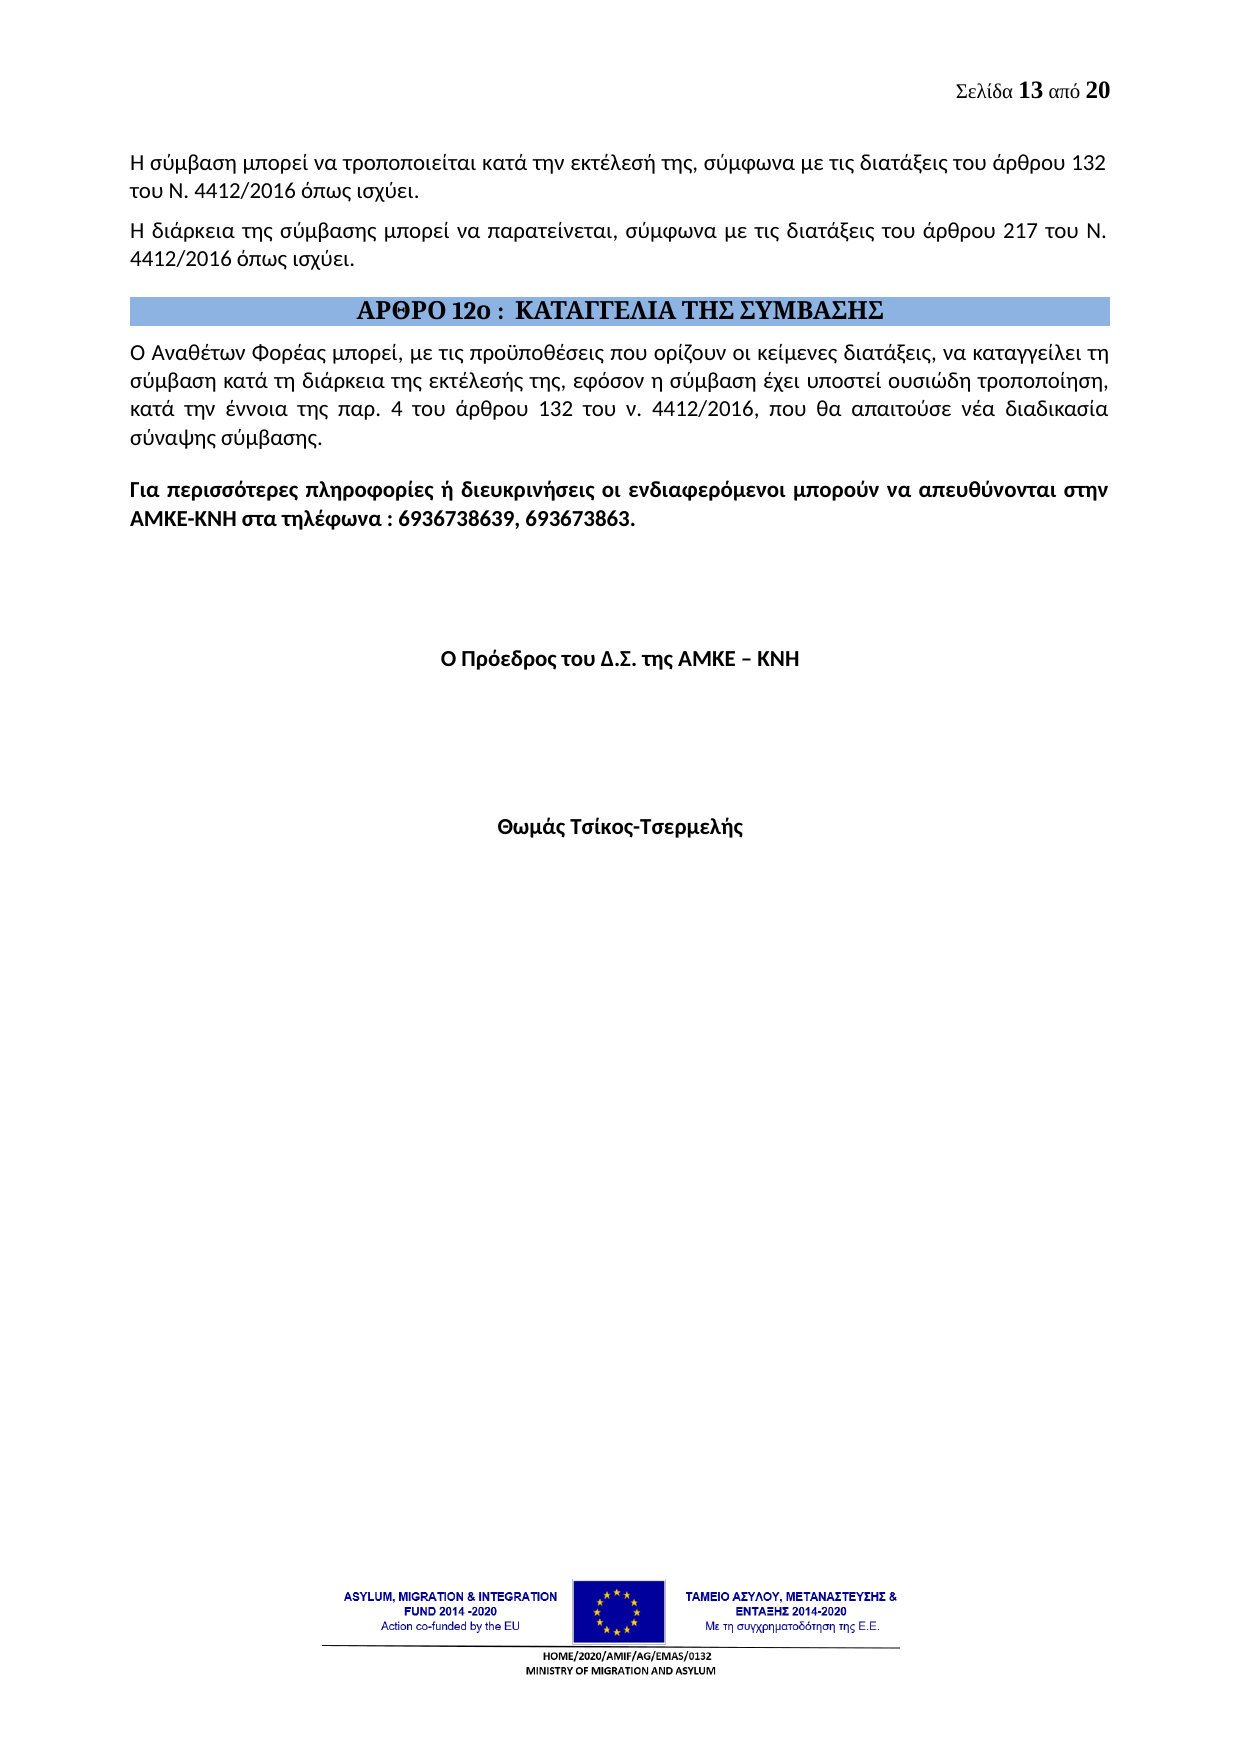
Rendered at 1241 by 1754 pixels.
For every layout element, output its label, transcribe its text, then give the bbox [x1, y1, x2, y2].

text Θωμάς Τσίκος-Τσερμελής [130, 812, 1110, 840]
picture [280, 1579, 961, 1703]
text Η σύμβαση μπορεί να τροποποιείται κατά την εκτέλεσή της, σύμφωνα με τις διατάξεις του άρθρου 132 του Ν. 4412/2016 όπως ισχύει. [130, 148, 1108, 204]
text Ο Αναθέτων Φορέας μπορεί, με τις προϋποθέσεις που ορίζουν οι κείμενες διατάξεις, να καταγγείλει τη σύμβαση κατά τη διάρκεια της εκτέλεσής της, εφόσον η σύμβαση έχει υποστεί ουσιώδη τροποποίηση, κατά την έννοια της παρ. 4 του άρθρου 132 του ν. 4412/2016, που θα απαιτούσε νέα διαδικασία σύναψης σύμβασης. [130, 338, 1110, 451]
subtitle ΑΡΘΡΟ 12ο : ΚΑΤΑΓΓΕΛΙΑ ΤΗΣ ΣΥΜΒΑΣΗΣ [130, 297, 1110, 326]
text Για περισσότερες πληροφορίες ή διευκρινήσεις οι ενδιαφερόμενοι μπορούν να απευθύνονται στην ΑΜΚΕ-ΚΝΗ στα τηλέφωνα : 6936738639, 693673863. [130, 476, 1110, 532]
text Η διάρκεια της σύμβασης μπορεί να παρατείνεται, σύμφωνα με τις διατάξεις του άρθρου 217 του Ν. 4412/2016 όπως ισχύει. [130, 216, 1108, 272]
text Ο Πρόεδρος του Δ.Σ. της ΑΜΚΕ – ΚΝΗ [130, 644, 1110, 672]
